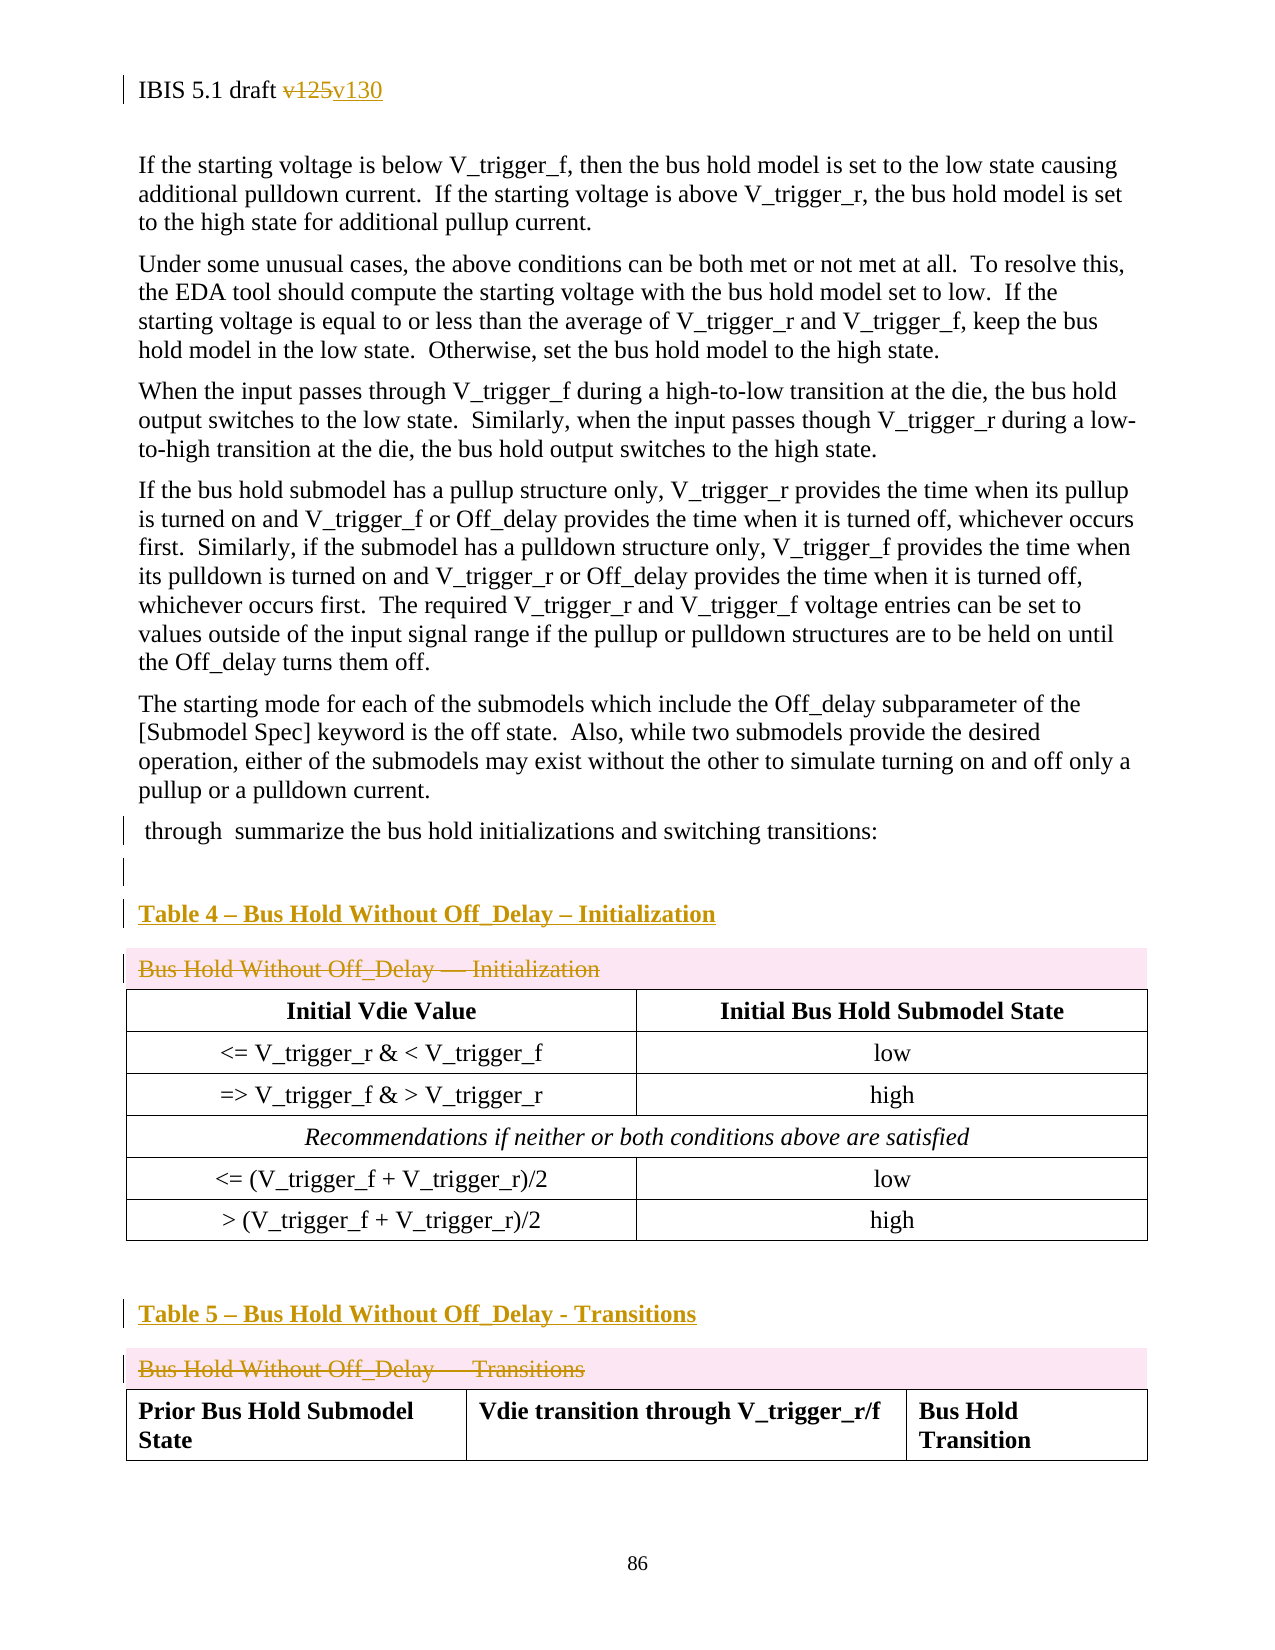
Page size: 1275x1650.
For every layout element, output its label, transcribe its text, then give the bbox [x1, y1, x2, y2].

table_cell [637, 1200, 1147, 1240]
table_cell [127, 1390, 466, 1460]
text When the input passes through V_trigger_f during a high-to-low transition at the die, the bus hold output switches to the low state. Similarly, when the input passes though V_trigger_r during a low-to-high transition at the die, the bus hold output switches to the high state. [138, 376, 1137, 462]
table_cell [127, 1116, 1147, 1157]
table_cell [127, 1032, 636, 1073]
text The starting mode for each of the submodels which include the Off_delay subparameter of the [Submodel Spec] keyword is the off state. Also, while two submodels provide the desired operation, either of the submodels may exist without the other to simulate turning on and off only a pullup or a pulldown current. [138, 689, 1137, 804]
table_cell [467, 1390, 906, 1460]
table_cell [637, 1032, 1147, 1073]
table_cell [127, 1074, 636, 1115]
text If the bus hold submodel has a pullup structure only, V_trigger_r provides the time when its pullup is turned on and V_trigger_f or Off_delay provides the time when it is turned off, whichever occurs first. Similarly, if the submodel has a pulldown structure only, V_trigger_f provides the time when its pulldown is turned on and V_trigger_r or Off_delay provides the time when it is turned off, whichever occurs first. The required V_trigger_r and V_trigger_f voltage entries can be set to values outside of the input signal range if the pullup or pulldown structures are to be held on until the Off_delay turns them off. [138, 475, 1137, 676]
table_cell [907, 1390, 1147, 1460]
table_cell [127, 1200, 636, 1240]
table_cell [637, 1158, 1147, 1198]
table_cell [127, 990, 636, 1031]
text If the starting voltage is below V_trigger_f, then the bus hold model is set to the low state causing additional pulldown current. If the starting voltage is above V_trigger_r, the bus hold model is set to the high state for additional pullup current. [138, 150, 1137, 236]
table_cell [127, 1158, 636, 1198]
text Table 4 through Table 7 summarize the bus hold initializations and switching transitions: [138, 816, 1137, 845]
text Under some unusual cases, the above conditions can be both met or not met at all. To resolve this, the EDA tool should compute the starting voltage with the bus hold model set to low. If the starting voltage is equal to or less than the average of V_trigger_r and V_trigger_f, keep the bus hold model in the low state. Otherwise, set the bus hold model to the high state. [138, 249, 1137, 364]
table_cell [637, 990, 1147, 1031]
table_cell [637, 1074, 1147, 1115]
